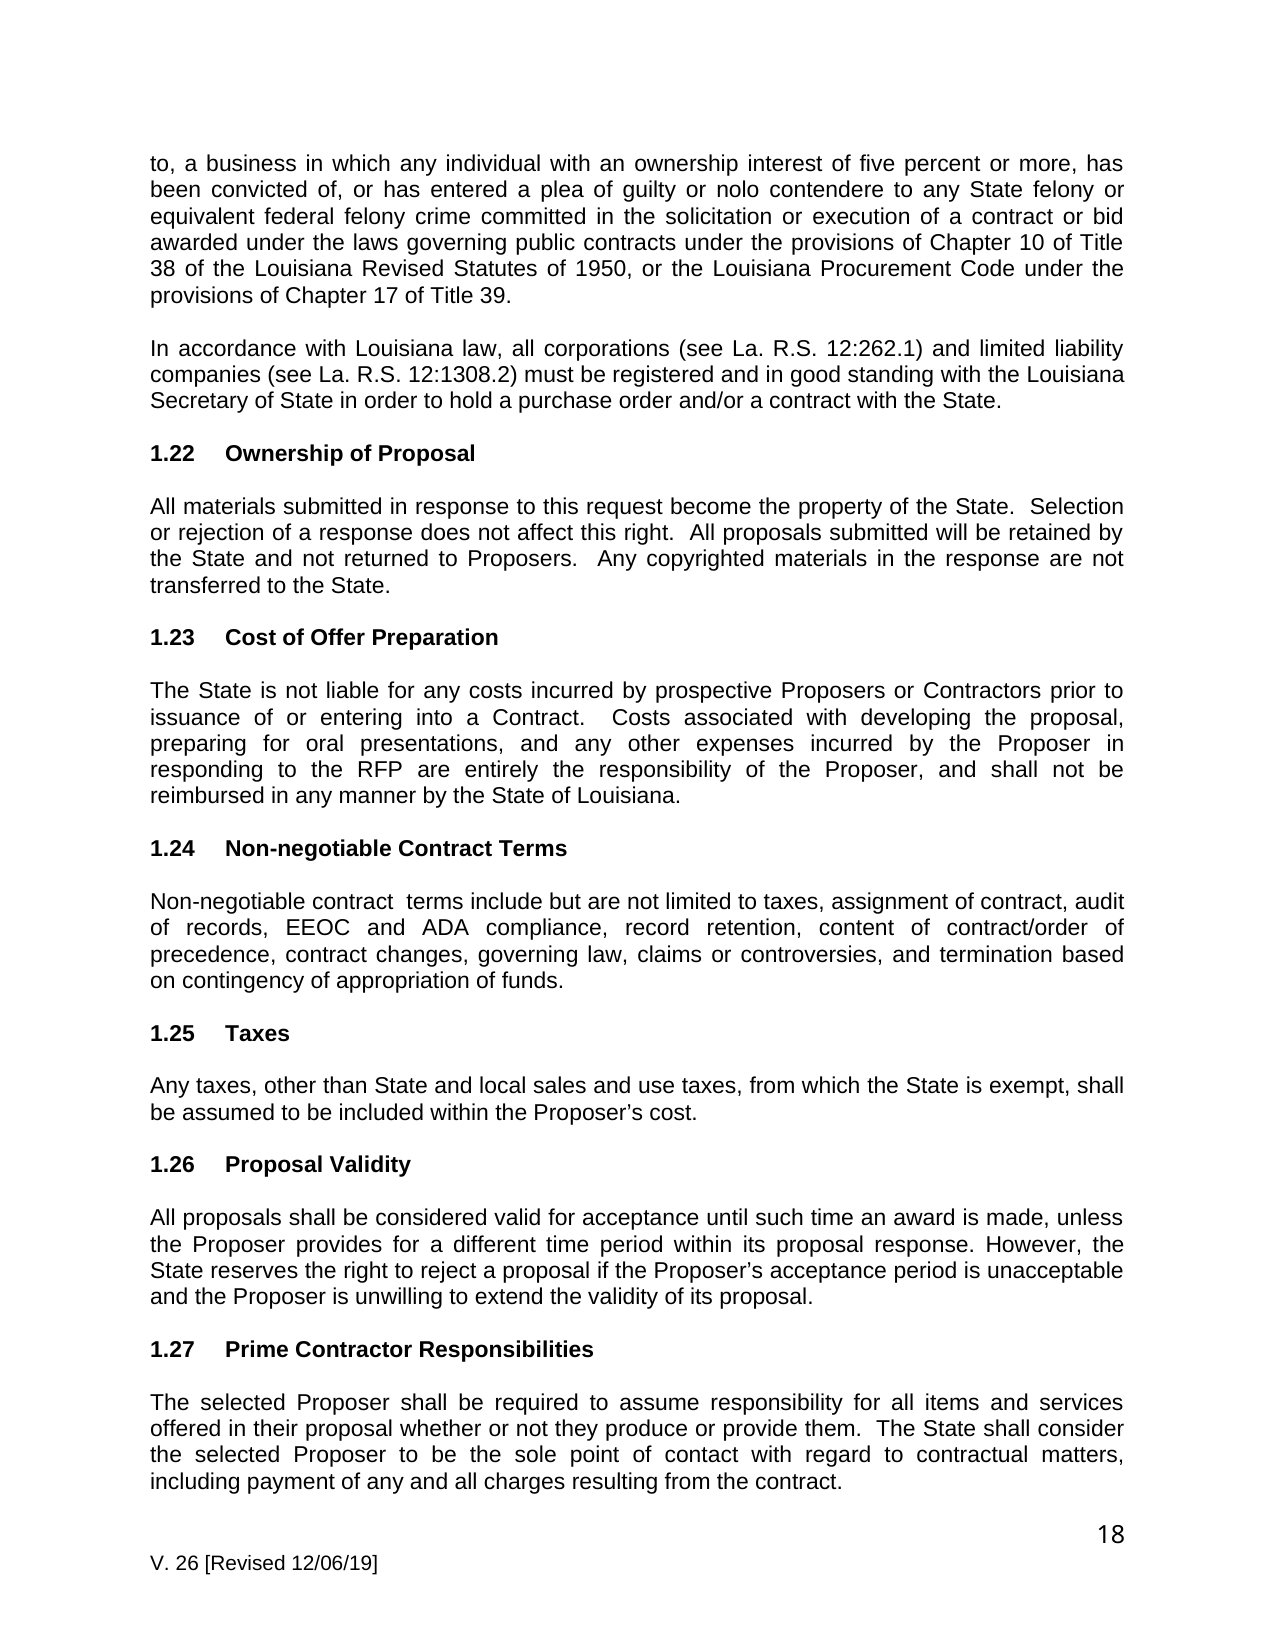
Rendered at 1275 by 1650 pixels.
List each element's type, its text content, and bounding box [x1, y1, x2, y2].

subtitle 1.27 Prime Contractor Responsibilities [150, 1336, 1125, 1362]
subtitle 1.24 Non-negotiable Contract Terms [150, 835, 1125, 862]
subtitle 1.22 Ownership of Proposal [150, 440, 1125, 466]
text All materials submitted in response to this request become the property of the State. Selection or rejection of a response does not affect this right. All proposals submitted will be retained by the State and not returned to Proposers. Any copyrighted materials in the response are not transferred to the State. [150, 493, 1125, 598]
text Non-negotiable contract terms include but are not limited to taxes, assignment of contract, audit of records, EEOC and ADA compliance, record retention, content of contract/order of precedence, contract changes, governing law, claims or controversies, and termination based on contingency of appropriation of funds. [150, 888, 1125, 993]
text Any taxes, other than State and local sales and use taxes, from which the State is exempt, shall be assumed to be included within the Proposer’s cost. [150, 1072, 1125, 1125]
text In accordance with Louisiana law, all corporations (see La. R.S. 12:262.1) and limited liability companies (see La. R.S. 12:1308.2) must be registered and in good standing with the Louisiana Secretary of State in order to hold a purchase order and/or a contract with the State. [150, 334, 1125, 413]
text The selected Proposer shall be required to assume responsibility for all items and services offered in their proposal whether or not they produce or provide them. The State shall consider the selected Proposer to be the sole point of contact with regard to contractual matters, including payment of any and all charges resulting from the contract. [150, 1389, 1125, 1494]
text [150, 150, 1125, 308]
text All proposals shall be considered valid for acceptance until such time an award is made, unless the Proposer provides for a different time period within its proposal response. However, the State reserves the right to reject a proposal if the Proposer’s acceptance period is unacceptable and the Proposer is unwilling to extend the validity of its proposal. [150, 1204, 1125, 1309]
subtitle 1.23 Cost of Offer Preparation [150, 624, 1125, 651]
text The State is not liable for any costs incurred by prospective Proposers or Contractors prior to issuance of or entering into a Contract. Costs associated with developing the proposal, preparing for oral presentations, and any other expenses incurred by the Proposer in responding to the RFP are entirely the responsibility of the Proposer, and shall not be reimbursed in any manner by the State of . [150, 677, 1125, 809]
subtitle 1.26 Proposal Validity [150, 1151, 1125, 1178]
subtitle 1.25 Taxes [150, 1020, 1125, 1046]
